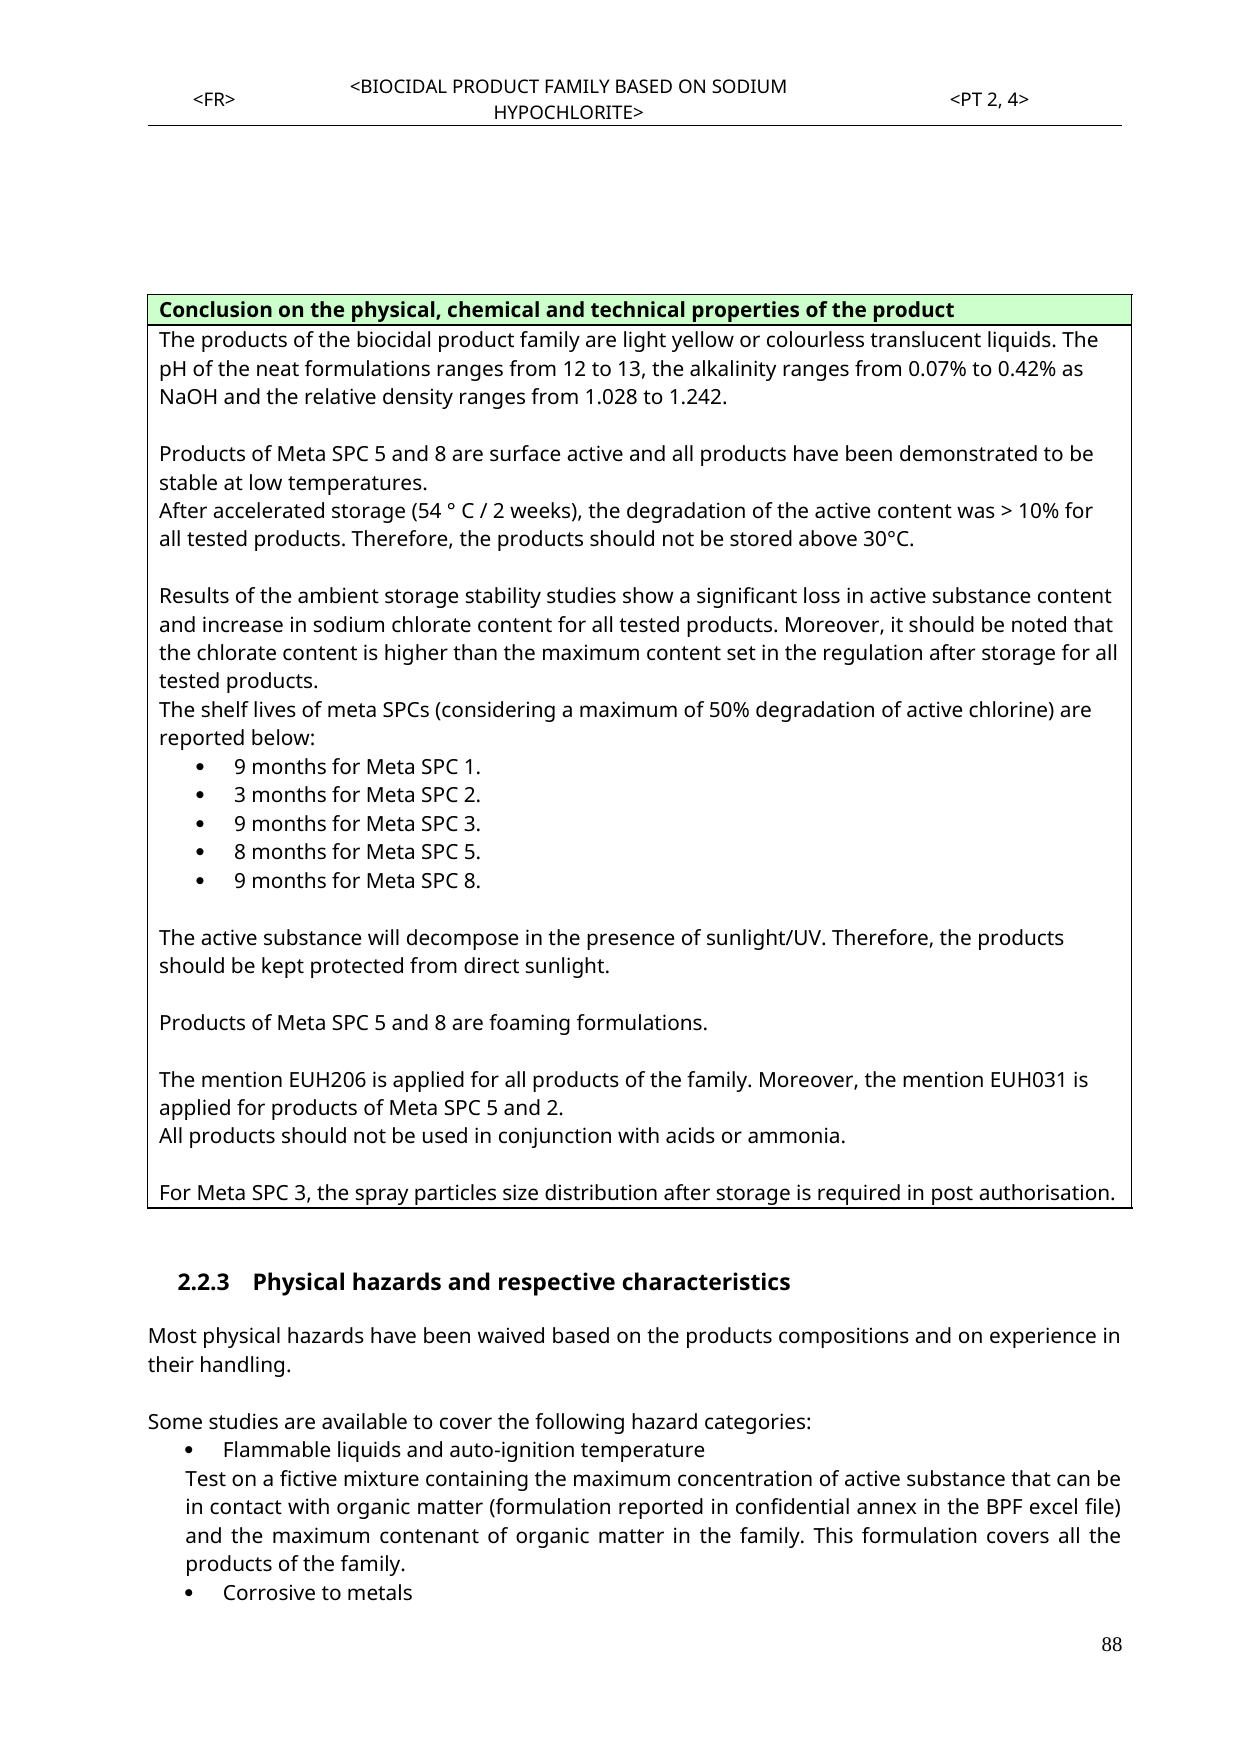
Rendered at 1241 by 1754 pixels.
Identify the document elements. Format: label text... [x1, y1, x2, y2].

text Most physical hazards have been waived based on the products compositions and on experience in their handling. [148, 1322, 1122, 1378]
text Test on a fictive mixture containing the maximum concentration of active substance that can be in contact with organic matter (formulation reported in confidential annex in the BPF excel file) and the maximum contenant of organic matter in the family. This formulation covers all the products of the family. [185, 1464, 1122, 1578]
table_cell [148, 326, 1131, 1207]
text Some studies are available to cover the following hazard categories: [148, 1407, 1122, 1435]
list Corrosive to metals [185, 1578, 1122, 1606]
subtitle Physical hazards and respective characteristics [177, 1265, 1122, 1297]
list Flammable liquids and auto-ignition temperature [185, 1435, 1122, 1464]
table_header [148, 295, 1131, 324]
